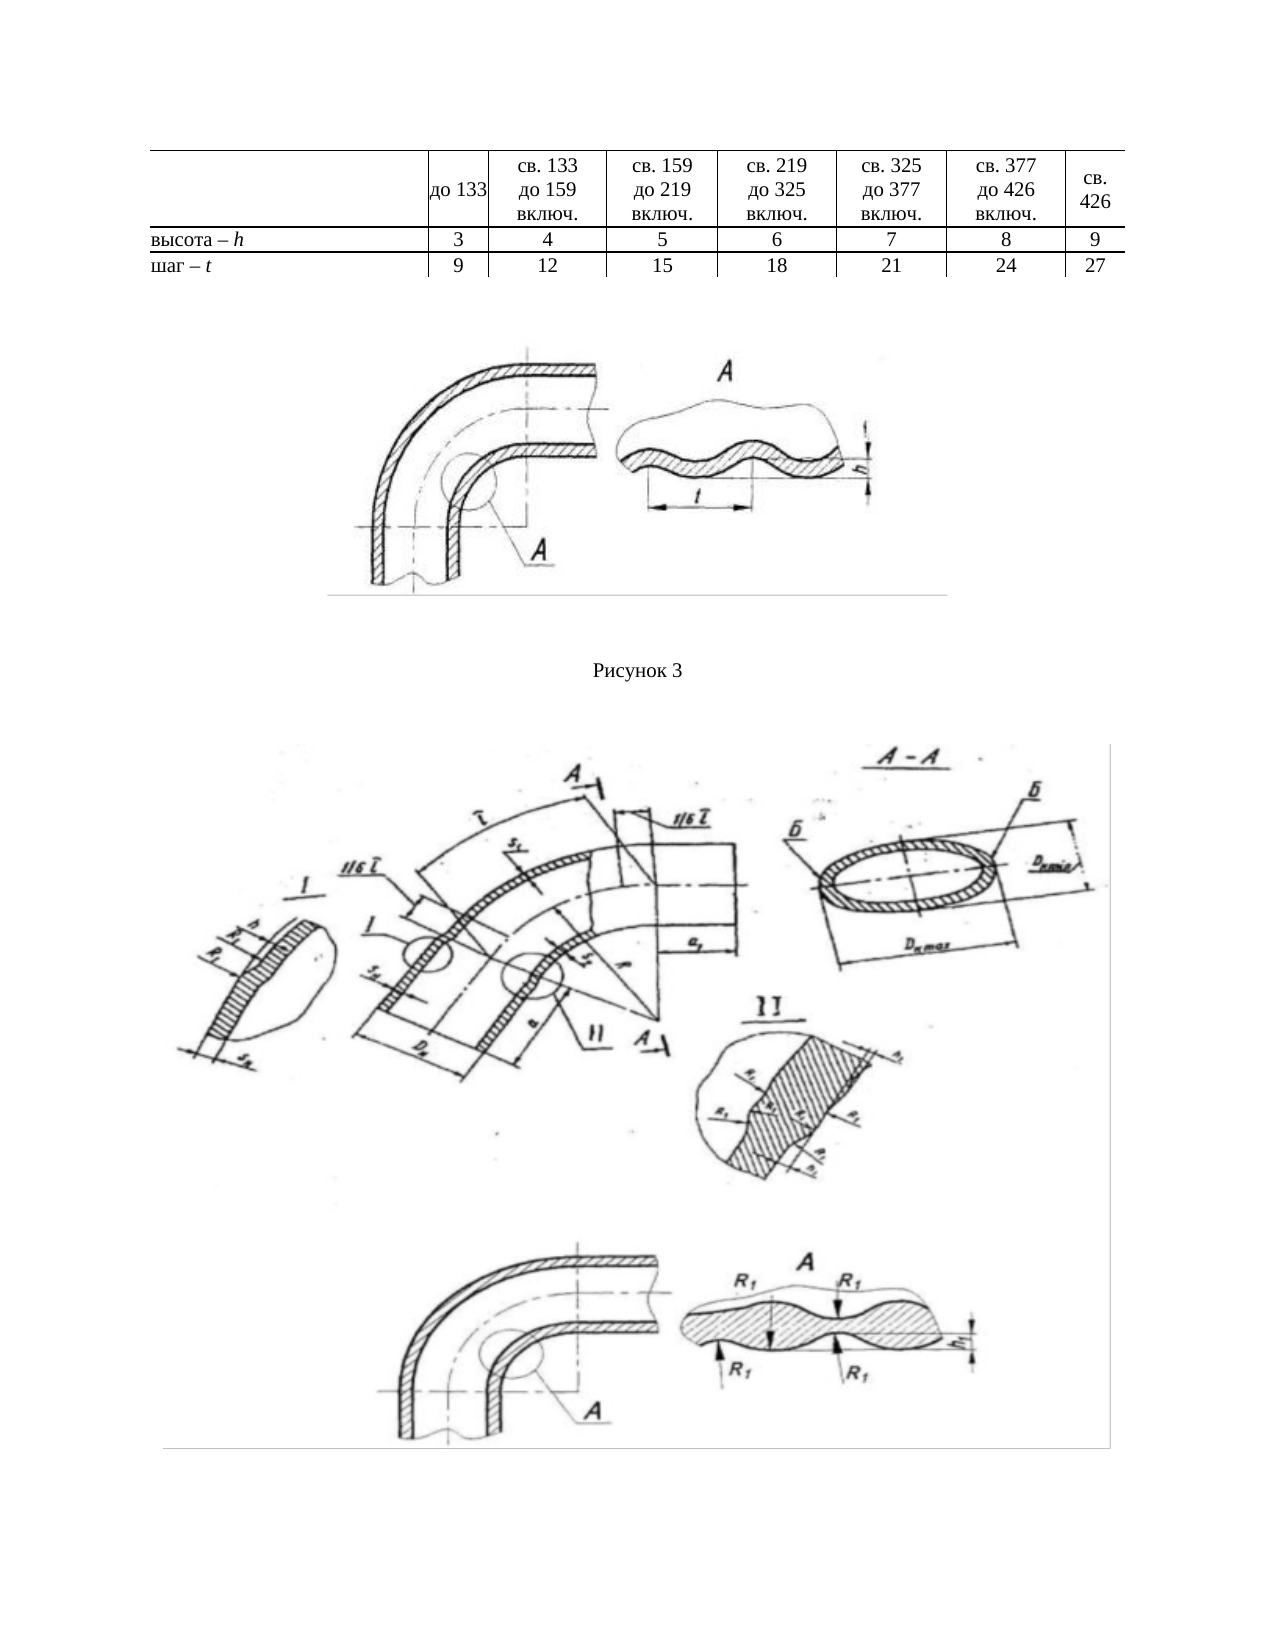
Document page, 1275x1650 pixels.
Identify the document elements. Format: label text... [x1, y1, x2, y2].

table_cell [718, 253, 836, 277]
picture [327, 338, 948, 597]
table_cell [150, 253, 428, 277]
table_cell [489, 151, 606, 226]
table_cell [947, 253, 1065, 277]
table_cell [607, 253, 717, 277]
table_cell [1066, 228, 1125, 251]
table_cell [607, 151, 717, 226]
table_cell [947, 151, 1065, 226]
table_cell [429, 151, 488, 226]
picture [163, 744, 1112, 1452]
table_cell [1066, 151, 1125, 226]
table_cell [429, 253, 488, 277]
text Рисунок 3 [150, 658, 1125, 682]
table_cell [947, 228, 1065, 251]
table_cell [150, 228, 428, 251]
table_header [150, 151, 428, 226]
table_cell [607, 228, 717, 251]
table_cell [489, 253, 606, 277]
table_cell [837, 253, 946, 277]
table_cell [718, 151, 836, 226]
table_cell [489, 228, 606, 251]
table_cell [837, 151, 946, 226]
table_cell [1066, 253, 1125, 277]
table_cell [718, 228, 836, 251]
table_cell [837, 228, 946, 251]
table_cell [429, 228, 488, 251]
